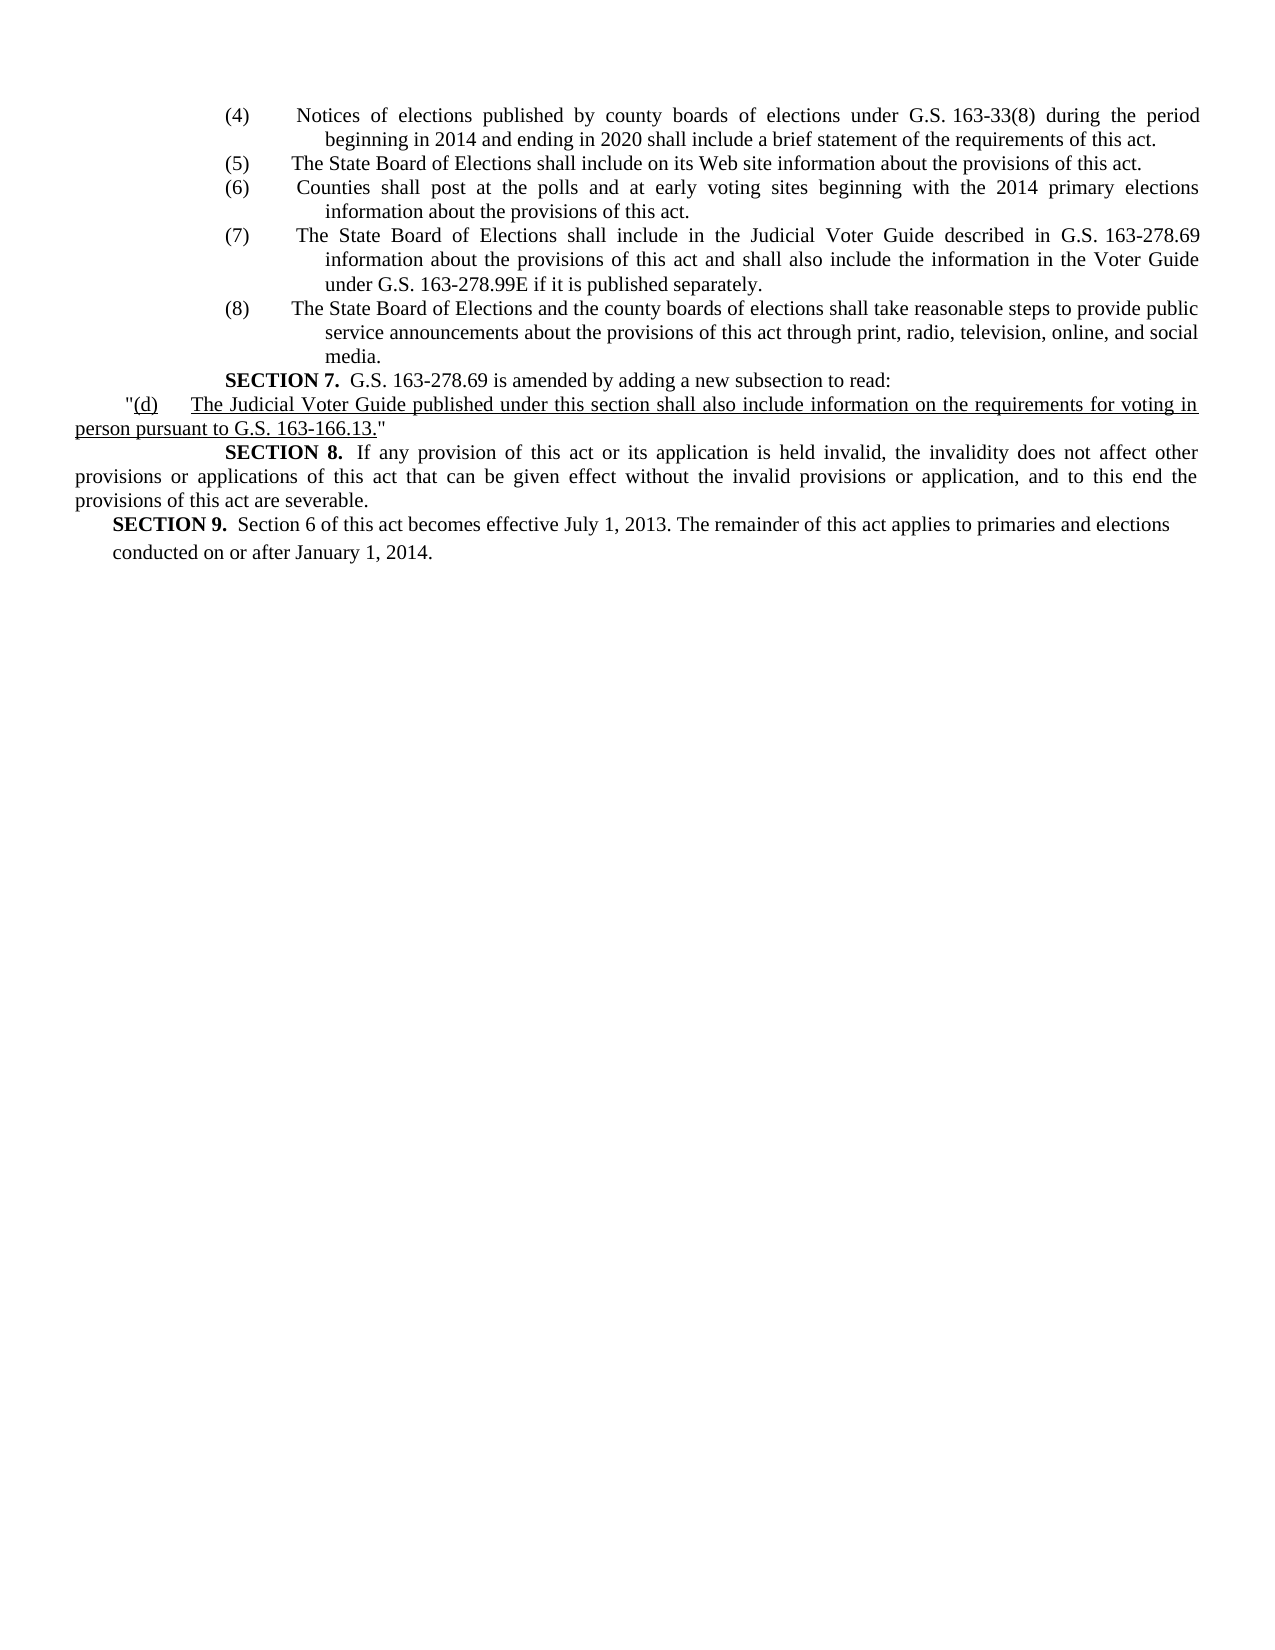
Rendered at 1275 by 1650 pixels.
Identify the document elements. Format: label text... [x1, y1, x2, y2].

text SECTION 9. Section 6 of this act becomes effective July 1, 2013. The remainder of this act applies to primaries and elections conducted on or after January 1, 2014. [112, 512, 1200, 564]
text (6) Counties shall post at the polls and at early voting sites beginning with the 2014 primary elections information about the provisions of this act. [225, 175, 1200, 223]
text SECTION 7. G.S. 163‑278.69 is amended by adding a new subsection to read: [75, 368, 1200, 392]
text SECTION 8. If any provision of this act or its application is held invalid, the invalidity does not affect other provisions or applications of this act that can be given effect without the invalid provisions or application, and to this end the provisions of this act are severable. [75, 440, 1200, 512]
text (5) The State Board of Elections shall include on its Web site information about the provisions of this act. [225, 151, 1200, 175]
text "(d) The Judicial Voter Guide published under this section shall also include information on the requirements for voting in person pursuant to G.S. 163‑166.13." [75, 392, 1200, 440]
text (8) The State Board of Elections and the county boards of elections shall take reasonable steps to provide public service announcements about the provisions of this act through print, radio, television, online, and social media. [225, 296, 1200, 368]
text (7) The State Board of Elections shall include in the Judicial Voter Guide described in G.S. 163‑278.69 information about the provisions of this act and shall also include the information in the Voter Guide under G.S. 163‑278.99E if it is published separately. [225, 223, 1200, 296]
text (4) Notices of elections published by county boards of elections under G.S. 163‑33(8) during the period beginning in 2014 and ending in 2020 shall include a brief statement of the requirements of this act. [225, 103, 1200, 151]
